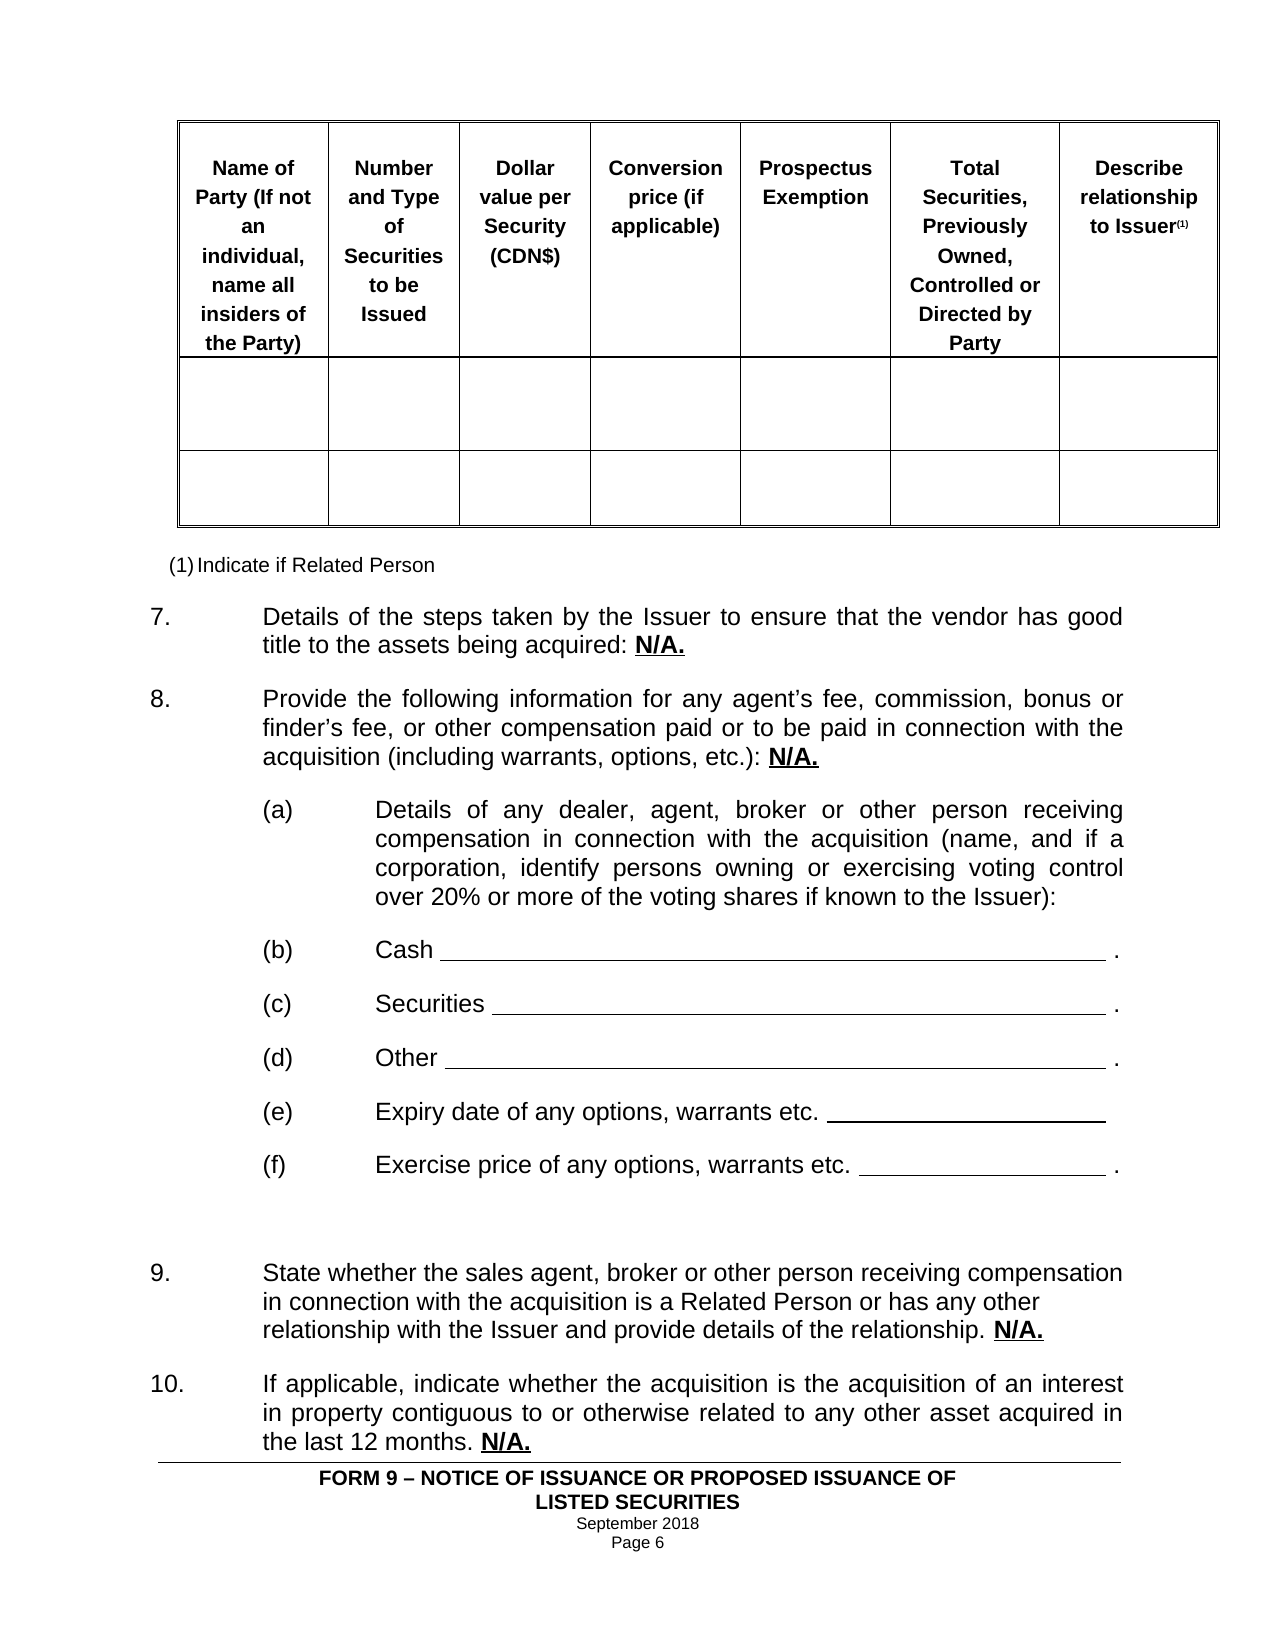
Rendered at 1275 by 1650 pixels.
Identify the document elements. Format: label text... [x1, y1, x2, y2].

table_header Describe relationship to Issuer(1) [1060, 123, 1217, 356]
table_header Total Securities, Previously Owned, Controlled or Directed by Party [891, 123, 1059, 356]
table_cell [591, 358, 740, 450]
list State whether the sales agent, broker or other person receiving compensation in connection with the acquisition is a Related Person or has any other relationship with the Issuer and provide details of the relationship. N/A. [150, 1258, 1125, 1344]
table_cell [891, 451, 1059, 524]
table_cell [741, 358, 890, 450]
table_cell [180, 358, 328, 450]
table_header Name of Party (If not an individual, name all insiders of the Party) [180, 123, 328, 356]
list Details of the steps taken by the Issuer to ensure that the vendor has good title to the assets being acquired: N/A. [150, 602, 1125, 659]
list Provide the following information for any agent’s fee, commission, bonus or finder’s fee, or other compensation paid or to be paid in connection with the acquisition (including warrants, options, etc.): N/A. [150, 684, 1125, 770]
table_cell [591, 451, 740, 524]
table_cell [891, 358, 1059, 450]
list (d) Other . [262, 1043, 1125, 1072]
table_cell [741, 451, 890, 524]
table_cell [460, 358, 590, 450]
list If applicable, indicate whether the acquisition is the acquisition of an interest in property contiguous to or otherwise related to any other asset acquired in the last 12 months. N/A. [150, 1369, 1125, 1455]
list (c) Securities . [262, 989, 1125, 1018]
table_cell [329, 358, 459, 450]
list (a) Details of any dealer, agent, broker or other person receiving compensation in connection with the acquisition (name, and if a corporation, identify persons owning or exercising voting control over 20% or more of the voting shares if known to the Issuer): [262, 795, 1125, 910]
table_cell [1060, 451, 1217, 524]
list Indicate if Related Person [169, 553, 1125, 577]
table_cell [329, 451, 459, 524]
list Exercise price of any options, warrants etc. . [262, 1150, 1125, 1179]
table_header Conversion price (if applicable) [591, 123, 740, 356]
table_cell [460, 451, 590, 524]
list Expiry date of any options, warrants etc. [262, 1097, 1125, 1125]
table_header Number and Type of Securities to be Issued [329, 123, 459, 356]
list (b) Cash . [262, 935, 1125, 964]
table_cell [180, 451, 328, 524]
table_header Prospectus Exemption [741, 123, 890, 356]
table_header Dollar value per Security (CDN$) [460, 123, 590, 356]
table_cell [1060, 358, 1217, 450]
